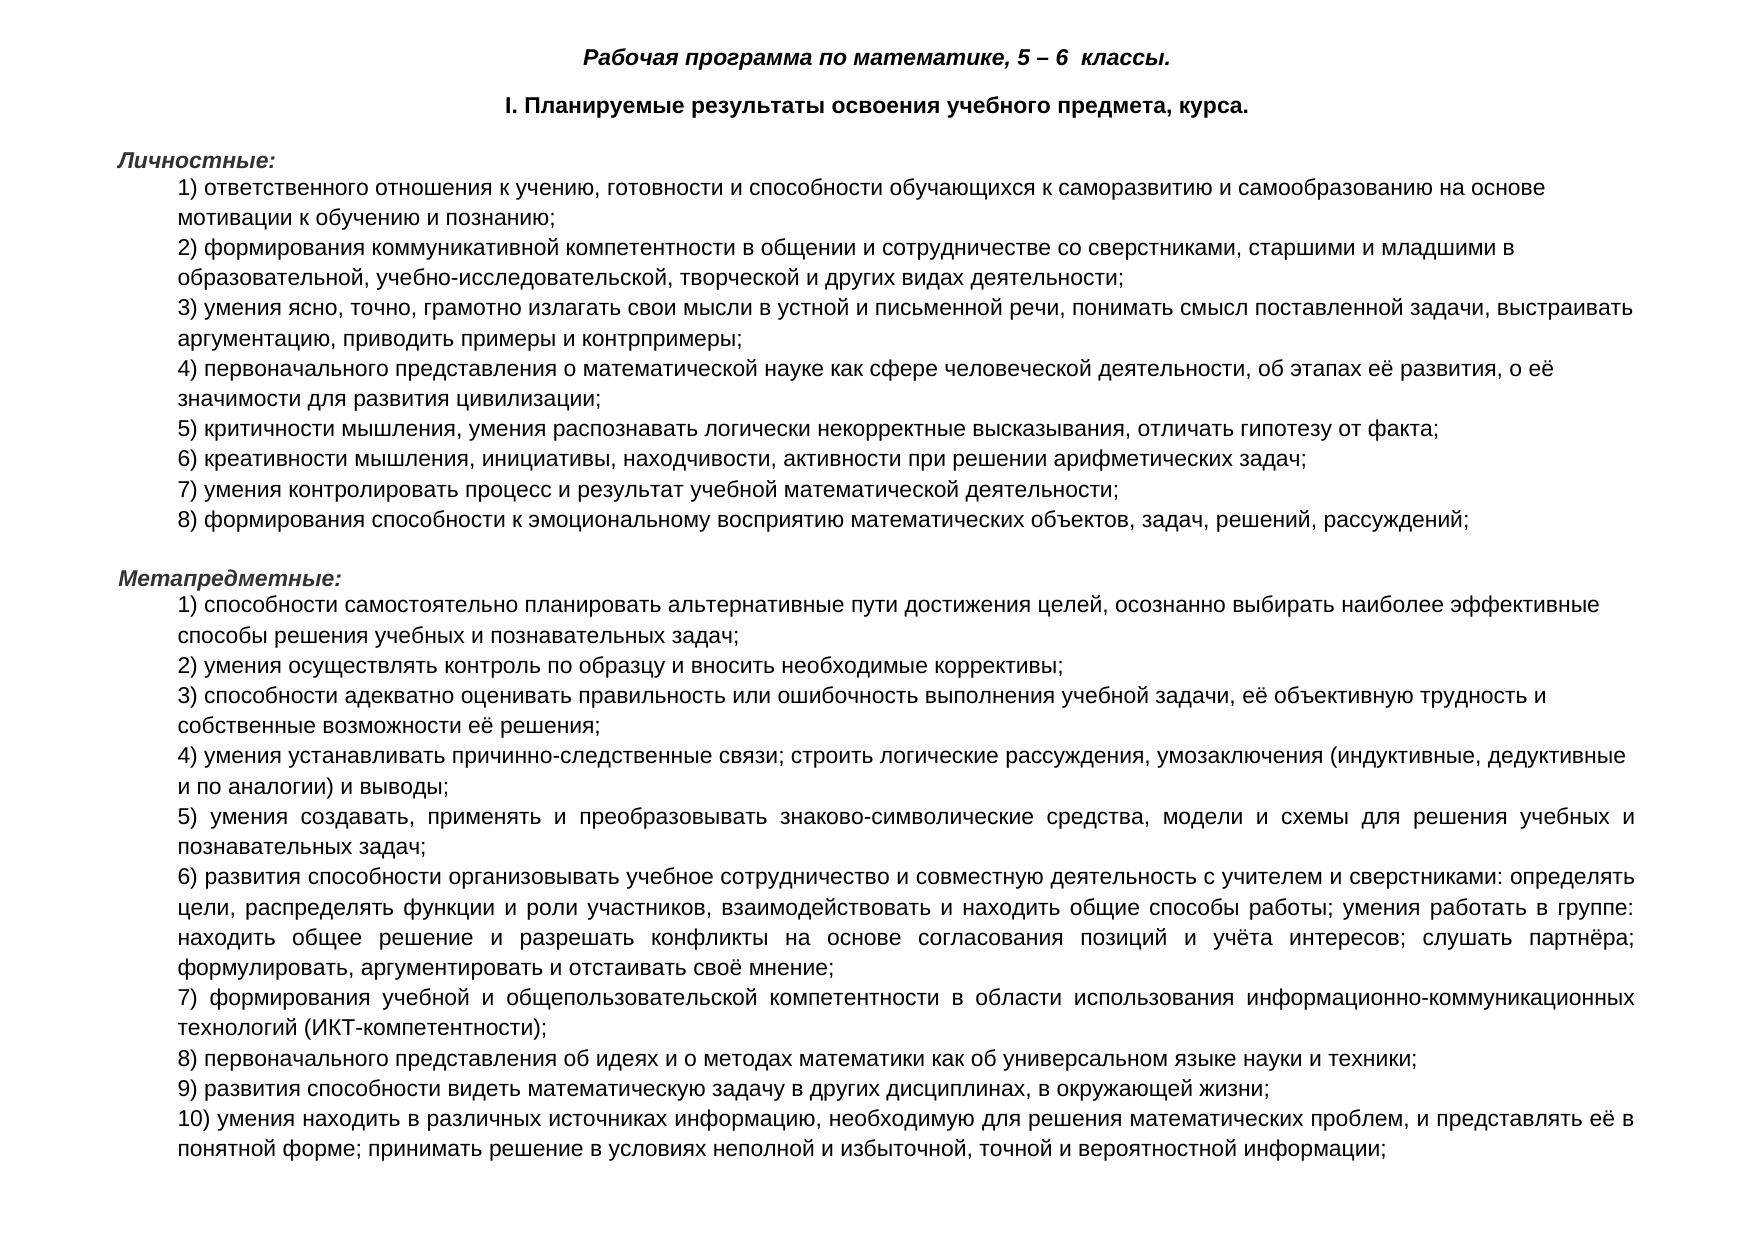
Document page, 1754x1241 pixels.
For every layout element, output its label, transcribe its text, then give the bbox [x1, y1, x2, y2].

text Метапредметные: [118, 565, 1636, 591]
text 5) критичности мышления, умения распознавать логически некорректные высказывания, отличать гипотезу от факта; [177, 415, 1636, 441]
text 4) первоначального представления о математической науке как сфере человеческой деятельности, об этапах её развития, о её значимости для развития цивилизации; [177, 355, 1636, 411]
text 3) умения ясно, точно, грамотно излагать свои мысли в устной и письменной речи, понимать смысл поставленной задачи, выстраивать аргументацию, приводить примеры и контрпримеры; [177, 294, 1636, 351]
text 2) формирования коммуникативной компетентности в общении и сотрудничестве со сверстниками, старшими и младшими в образовательной, учебно-исследовательской, творческой и других видах деятельности; [177, 234, 1636, 290]
text 8) первоначального представления об идеях и о методах математики как об универсальном языке науки и техники; [177, 1044, 1636, 1071]
text 1) ответственного отношения к учению, готовности и способности обучающихся к саморазвитию и самообразованию на основе мотивации к обучению и познанию; [177, 173, 1636, 230]
text 8) формирования способности к эмоциональному восприятию математических объектов, задач, решений, рассуждений; [177, 506, 1636, 532]
text I. Планируемые результаты освоения учебного предмета, курса. [118, 92, 1636, 118]
text 4) умения устанавливать причинно-следственные связи; строить логические рассуждения, умозаключения (индуктивные, дедуктивные и по аналогии) и выводы; [177, 742, 1636, 799]
text 6) развития способности организовывать учебное сотрудничество и совместную деятельность с учителем и сверстниками: определять цели, распределять функции и роли участников, взаимодействовать и находить общие способы работы; умения работать в группе: находить общее решение и разрешать конфликты на основе согласования позиций и учёта интересов; слушать партнёра; формулировать, аргументировать и отстаивать своё мнение; [177, 863, 1636, 980]
text Личностные: [118, 147, 1636, 173]
text 1) способности самостоятельно планировать альтернативные пути достижения целей, осознанно выбирать наиболее эффективные способы решения учебных и познавательных задач; [177, 591, 1636, 648]
text 3) способности адекватно оценивать правильность или ошибочность выполнения учебной задачи, её объективную трудность и собственные возможности её решения; [177, 682, 1636, 739]
text Рабочая программа по математике, 5 – 6 классы. [118, 44, 1636, 71]
text 2) умения осуществлять контроль по образцу и вносить необходимые коррективы; [177, 652, 1636, 678]
text 9) развития способности видеть математическую задачу в других дисциплинах, в окружающей жизни; [177, 1075, 1636, 1101]
text 7) умения контролировать процесс и результат учебной математической деятельности; [177, 476, 1636, 502]
text 10) умения находить в различных источниках информацию, необходимую для решения математических проблем, и представлять её в понятной форме; принимать решение в условиях неполной и избыточной, точной и вероятностной информации; [177, 1105, 1636, 1162]
text 5) умения создавать, применять и преобразовывать знаково-символические средства, модели и схемы для решения учебных и познавательных задач; [177, 803, 1636, 859]
text 7) формирования учебной и общепользовательской компетентности в области использования информационно-коммуникационных технологий (ИКТ-компетентности); [177, 984, 1636, 1041]
text 6) креативности мышления, инициативы, находчивости, активности при решении арифметических задач; [177, 445, 1636, 472]
